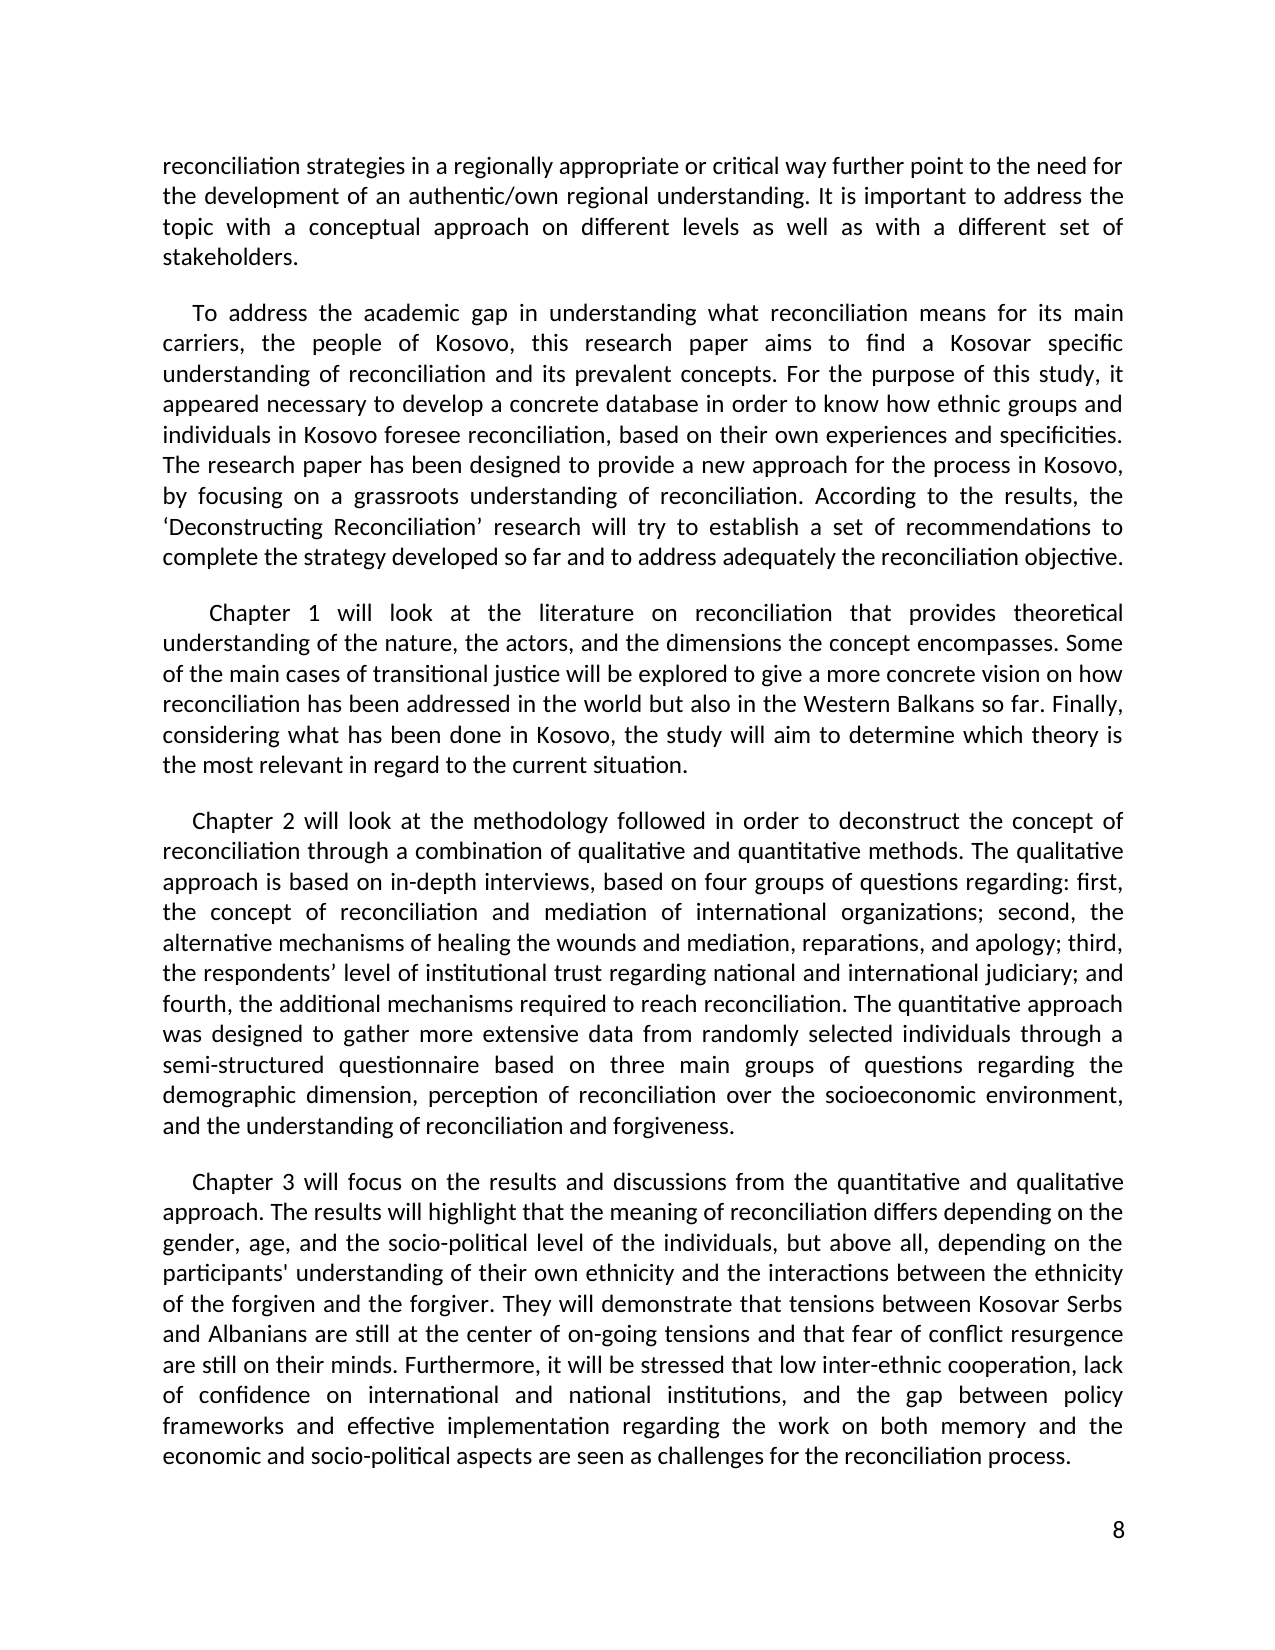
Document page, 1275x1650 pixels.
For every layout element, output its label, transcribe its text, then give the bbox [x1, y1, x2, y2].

text Chapter 2 will look at the methodology followed in order to deconstruct the concept of reconciliation through a combination of qualitative and quantitative methods. The qualitative approach is based on in-depth interviews, based on four groups of questions regarding: first, the concept of reconciliation and mediation of international organizations; second, the alternative mechanisms of healing the wounds and mediation, reparations, and apology; third, the respondents’ level of institutional trust regarding national and international judiciary; and fourth, the additional mechanisms required to reach reconciliation. The quantitative approach was designed to gather more extensive data from randomly selected individuals through a semi-structured questionnaire based on three main groups of questions regarding the demographic dimension, perception of reconciliation over the socioeconomic environment, and the understanding of reconciliation and forgiveness. [162, 805, 1125, 1141]
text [162, 150, 1125, 272]
text Chapter 3 will focus on the results and discussions from the quantitative and qualitative approach. The results will highlight that the meaning of reconciliation differs depending on the gender, age, and the socio-political level of the individuals, but above all, depending on the participants' understanding of their own ethnicity and the interactions between the ethnicity of the forgiven and the forgiver. They will demonstrate that tensions between Kosovar Serbs and Albanians are still at the center of on-going tensions and that fear of conflict resurgence are still on their minds. Furthermore, it will be stressed that low inter-ethnic cooperation, lack of confidence on international and national institutions, and the gap between policy frameworks and effective implementation regarding the work on both memory and the economic and socio-political aspects are seen as challenges for the reconciliation process. [162, 1166, 1125, 1471]
text Chapter 1 will look at the literature on reconciliation that provides theoretical understanding of the nature, the actors, and the dimensions the concept encompasses. Some of the main cases of transitional justice will be explored to give a more concrete vision on how reconciliation has been addressed in the world but also in the Western Balkans so far. Finally, considering what has been done in Kosovo, the study will aim to determine which theory is the most relevant in regard to the current situation. [162, 597, 1125, 780]
text To address the academic gap in understanding what reconciliation means for its main carriers, the people of Kosovo, this research paper aims to find a Kosovar specific understanding of reconciliation and its prevalent concepts. For the purpose of this study, it appeared necessary to develop a concrete database in order to know how ethnic groups and individuals in Kosovo foresee reconciliation, based on their own experiences and specificities. The research paper has been designed to provide a new approach for the process in Kosovo, by focusing on a grassroots understanding of reconciliation. According to the results, the ‘Deconstructing Reconciliation’ research will try to establish a set of recommendations to complete the strategy developed so far and to address adequately the reconciliation objective. [162, 297, 1125, 572]
